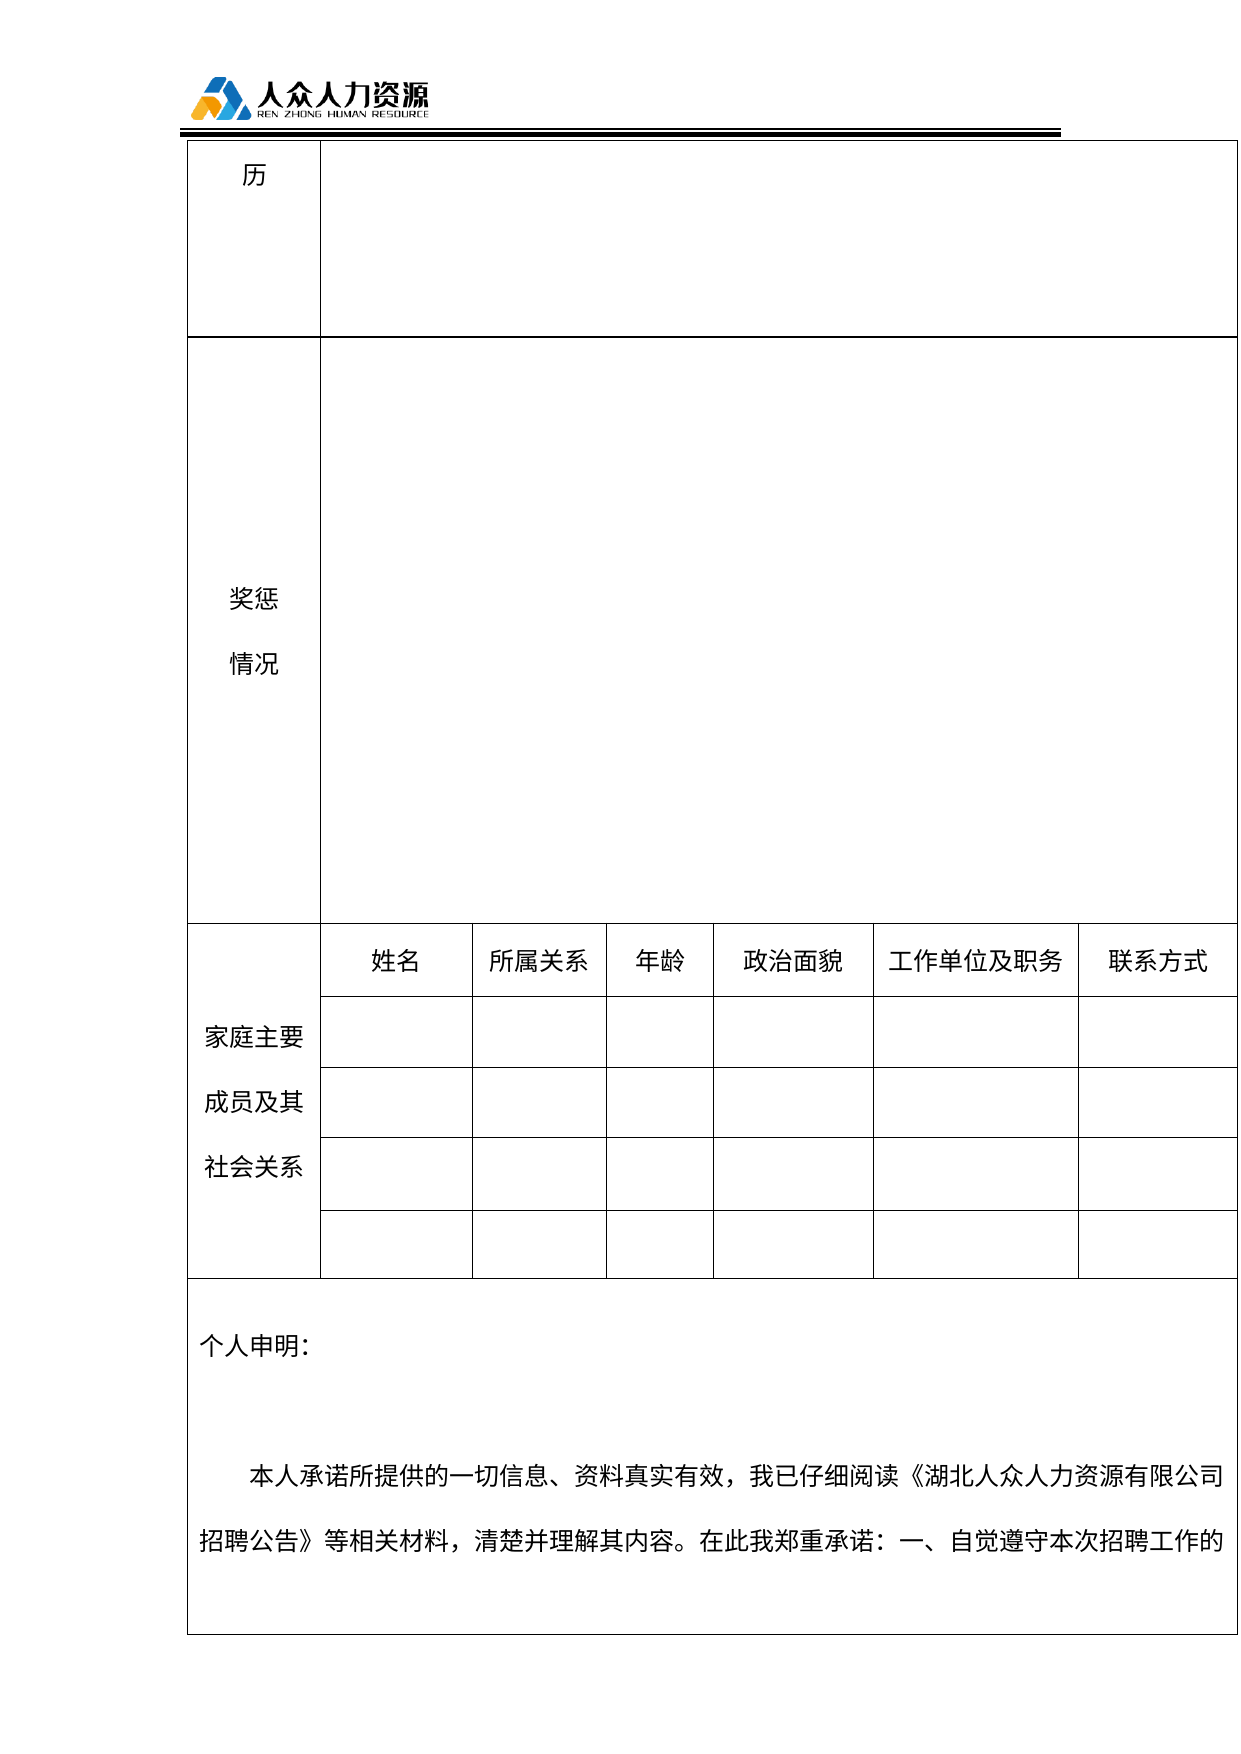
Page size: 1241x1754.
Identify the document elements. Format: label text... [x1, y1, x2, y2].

table_cell [473, 1068, 606, 1137]
table_cell [607, 997, 713, 1067]
table_cell 姓名 [321, 924, 472, 996]
table_cell [874, 1138, 1078, 1210]
table_cell [874, 1211, 1078, 1278]
table_cell [321, 1068, 472, 1137]
table_cell 家庭主要成员及其社会关系 [188, 924, 320, 1278]
table_cell [874, 997, 1078, 1067]
table_cell [321, 1211, 472, 1278]
table_cell 奖惩 情况 [188, 338, 320, 922]
table_cell 政治面貌 [714, 924, 873, 996]
table_cell [714, 1138, 873, 1210]
table_cell [321, 338, 1237, 922]
table_cell [321, 141, 1237, 336]
table_cell [714, 997, 873, 1067]
table_cell [714, 1211, 873, 1278]
table_cell [607, 1138, 713, 1210]
table_cell [874, 1068, 1078, 1137]
table_cell [1079, 997, 1237, 1067]
table_cell [473, 1211, 606, 1278]
table_cell 工作单位及职务 [874, 924, 1078, 996]
table_cell [1079, 1068, 1237, 1137]
picture [191, 77, 429, 120]
table_cell 工 作 经 历 [188, 141, 320, 336]
table_cell [607, 1211, 713, 1278]
table_cell [714, 1068, 873, 1137]
table_cell [1079, 1211, 1237, 1278]
table_cell 所属关系 [473, 924, 606, 996]
table_cell [473, 997, 606, 1067]
table_cell [607, 1068, 713, 1137]
table_cell 联系方式 [1079, 924, 1237, 996]
table_cell [1079, 1138, 1237, 1210]
table_cell 年龄 [607, 924, 713, 996]
table_cell [321, 1138, 472, 1210]
table_cell [321, 997, 472, 1067]
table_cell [188, 1279, 1237, 1634]
table_cell [473, 1138, 606, 1210]
